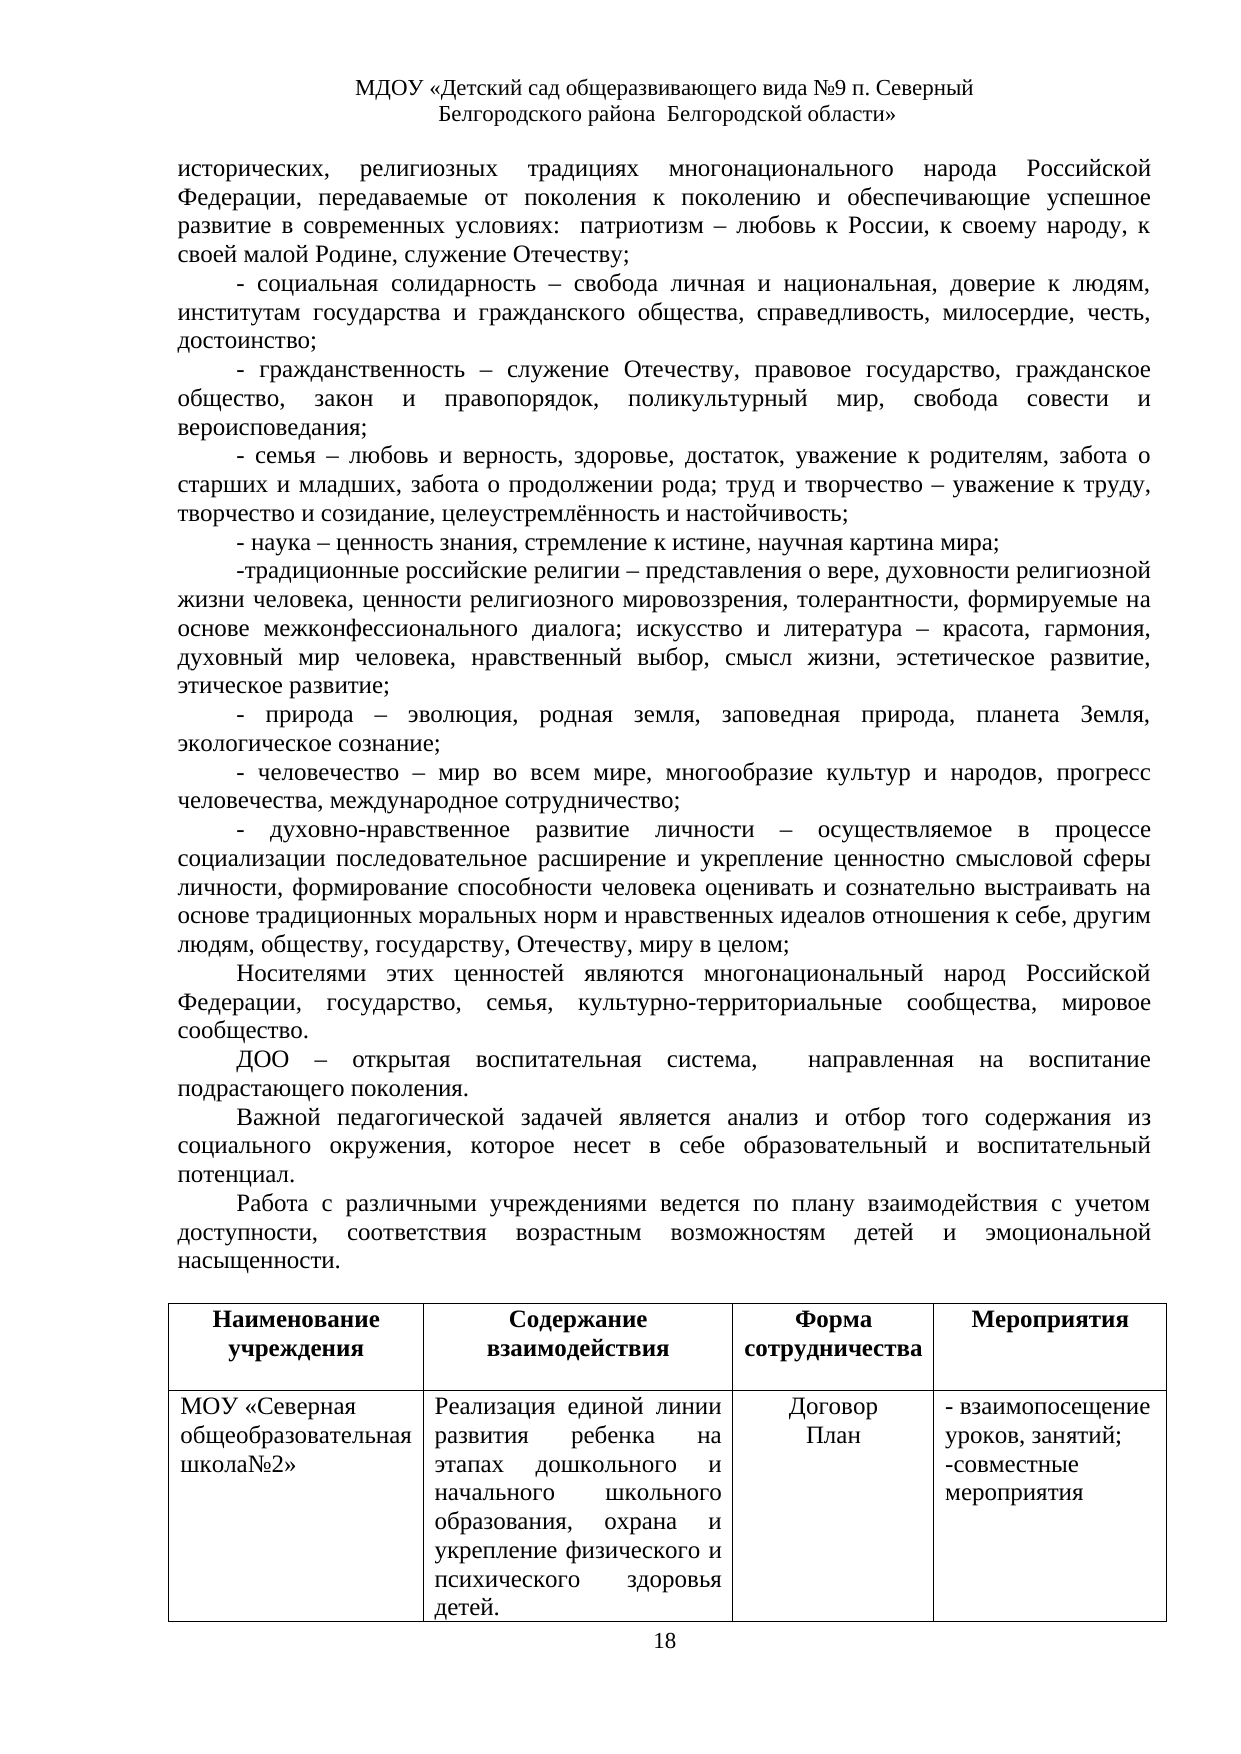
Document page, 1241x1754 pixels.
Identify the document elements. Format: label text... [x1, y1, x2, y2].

text - социальная солидарность – свобода личная и национальная, доверие к людям, институтам государства и гражданского общества, справедливость, милосердие, честь, достоинство; [177, 268, 1152, 354]
text - семья – любовь и верность, здоровье, достаток, уважение к родителям, забота о старших и младших, забота о продолжении рода; труд и творчество – уважение к труду, творчество и созидание, целеустремлённость и настойчивость; [177, 440, 1152, 527]
table_header Форма сотрудничества [733, 1304, 933, 1390]
table_cell Реализация единой линии развития ребенка на этапах дошкольного и начального школьного образования, охрана и укрепление физического и психического здоровья детей. [424, 1391, 732, 1621]
table_cell - взаимопосещение уроков, занятий; -совместные мероприятия [934, 1391, 1166, 1621]
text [177, 153, 1152, 268]
table_header Наименование учреждения [169, 1304, 423, 1390]
text Работа с различными учреждениями ведется по плану взаимодействия с учетом доступности, соответствия возрастным возможностям детей и эмоциональной насыщенности. [177, 1188, 1152, 1274]
text - наука – ценность знания, стремление к истине, научная картина мира; [177, 527, 1152, 555]
text Важной педагогической задачей является анализ и отбор того содержания из социального окружения, которое несет в себе образовательный и воспитательный потенциал. [177, 1102, 1152, 1188]
table_cell МОУ «Северная общеобразовательная школа№2» [169, 1391, 423, 1621]
text - духовно-нравственное развитие личности – осуществляемое в процессе социализации последовательное расширение и укрепление ценностно смысловой сферы личности, формирование способности человека оценивать и сознательно выстраивать на основе традиционных моральных норм и нравственных идеалов отношения к себе, другим людям, обществу, государству, Отечеству, миру в целом; [177, 814, 1152, 958]
text - природа – эволюция, родная земля, заповедная природа, планета Земля, экологическое сознание; [177, 699, 1152, 757]
table_header Мероприятия [934, 1304, 1166, 1390]
text Носителями этих ценностей являются многонациональный народ Российской Федерации, государство, семья, культурно-территориальные сообщества, мировое сообщество. [177, 958, 1152, 1044]
text -традиционные российские религии – представления о вере, духовности религиозной жизни человека, ценности религиозного мировоззрения, толерантности, формируемые на основе межконфессионального диалога; искусство и литература – красота, гармония, духовный мир человека, нравственный выбор, смысл жизни, эстетическое развитие, этическое развитие; [177, 555, 1152, 699]
text ДОО – открытая воспитательная система, направленная на воспитание подрастающего поколения. [177, 1044, 1152, 1102]
table_cell Договор План [733, 1391, 933, 1621]
text - человечество – мир во всем мире, многообразие культур и народов, прогресс человечества, международное сотрудничество; [177, 757, 1152, 814]
text - гражданственность – служение Отечеству, правовое государство, гражданское общество, закон и правопорядок, поликультурный мир, свобода совести и вероисповедания; [177, 354, 1152, 440]
table_header Содержание взаимодействия [424, 1304, 732, 1390]
